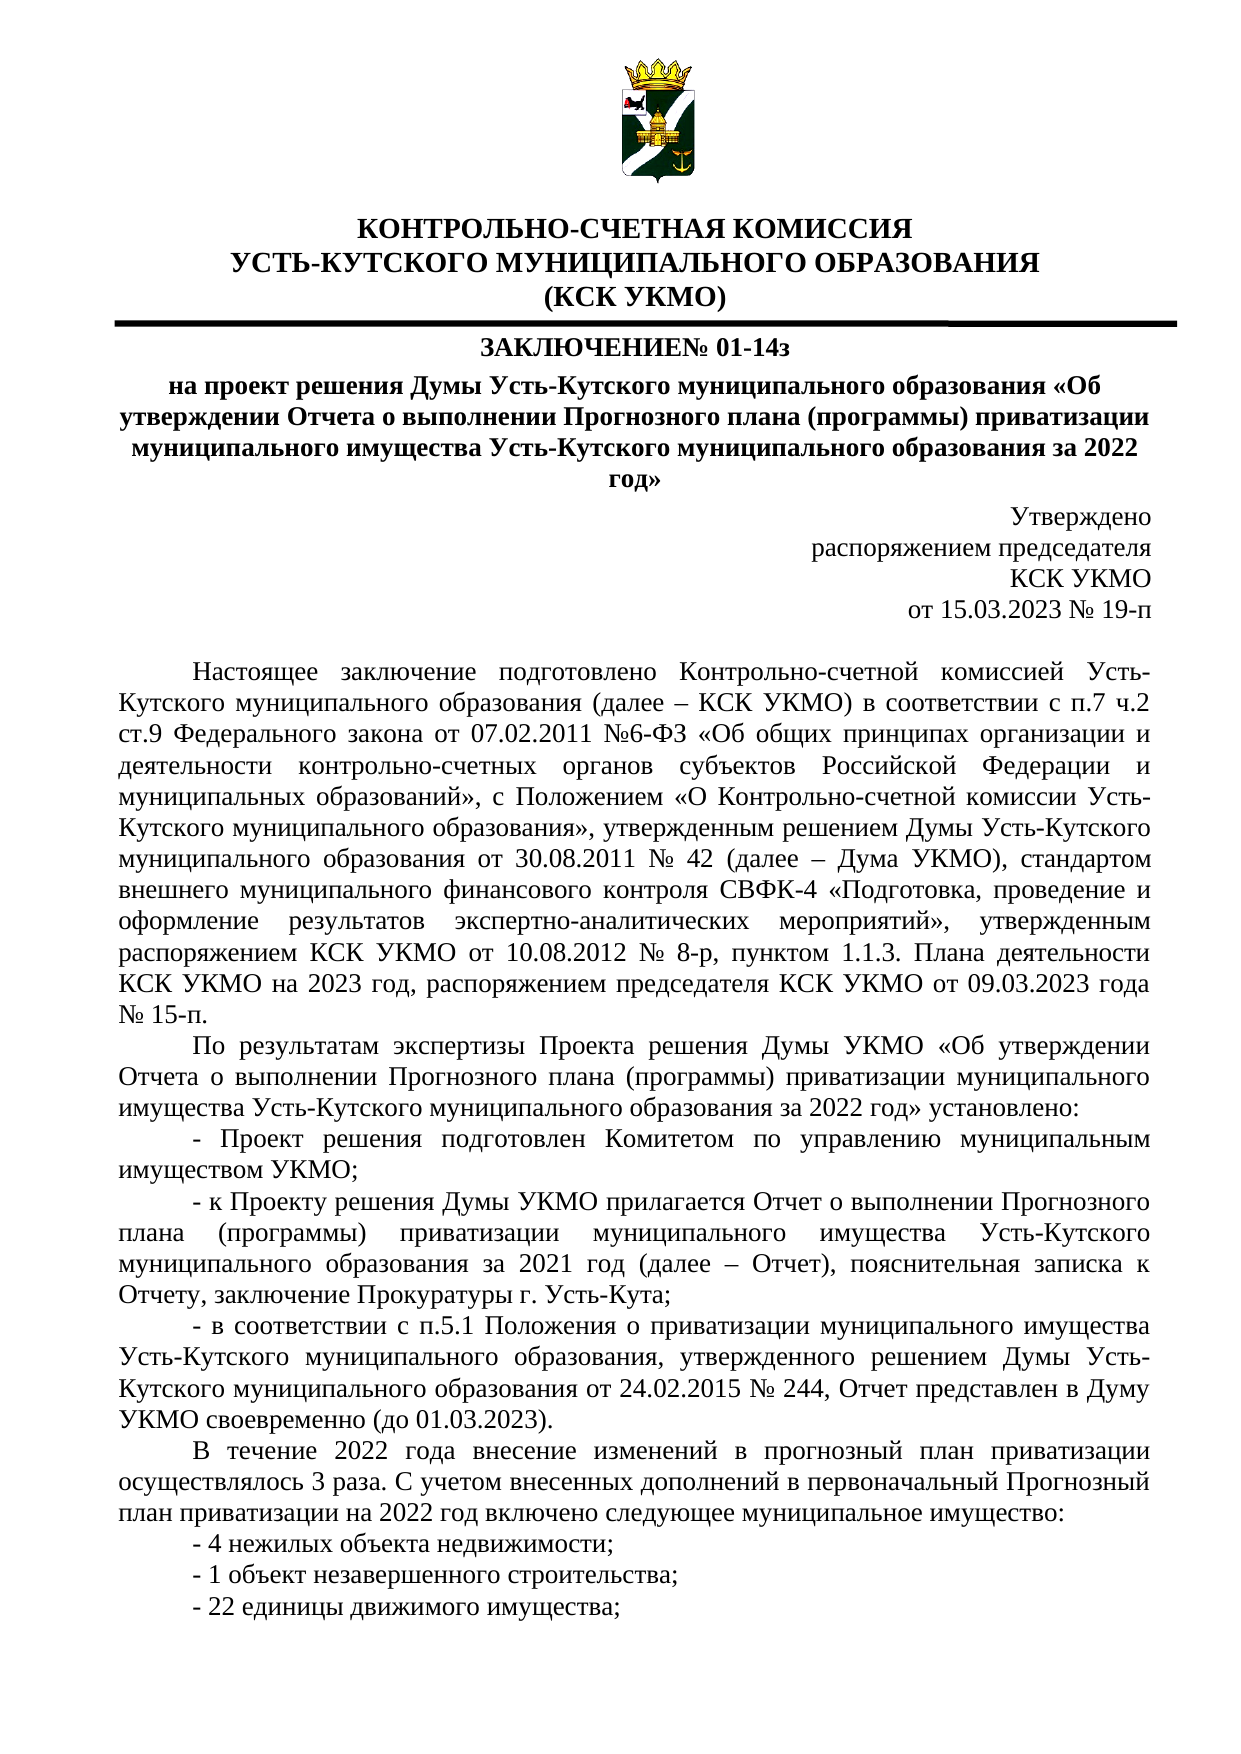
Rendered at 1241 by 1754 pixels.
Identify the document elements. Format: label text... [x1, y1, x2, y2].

text - 22 единицы движимого имущества; [118, 1590, 1152, 1621]
text - 4 нежилых объекта недвижимости; [118, 1527, 1152, 1558]
text (КСК УКМО) [107, 279, 1163, 312]
text - к Проекту решения Думы УКМО прилагается Отчет о выполнении Прогнозного плана (программы) приватизации муниципального имущества Усть-Кутского муниципального образования за 2021 год (далее – Отчет), пояснительная записка к Отчету, заключение Прокуратуры г. Усть-Кута; [118, 1185, 1152, 1309]
text - 1 объект незавершенного строительства; [118, 1558, 1152, 1590]
text от 15.03.2023 № 19-п [708, 593, 1152, 624]
text Настоящее заключение подготовлено Контрольно-счетной комиссией Усть-Кутского муниципального образования (далее – КСК УКМО) в соответствии с п.7 ч.2 ст.9 Федерального закона от 07.02.2011 №6-ФЗ «Об общих принципах организации и деятельности контрольно-счетных органов субъектов Российской Федерации и муниципальных образований», с Положением «О Контрольно-счетной комиссии Усть-Кутского муниципального образования», утвержденным решением Думы Усть-Кутского муниципального образования от 30.08.2011 № 42 (далее – Дума УКМО), стандартом внешнего муниципального финансового контроля СВФК-4 «Подготовка, проведение и оформление результатов экспертно-аналитических мероприятий», утвержденным распоряжением КСК УКМО от 10.08.2012 № 8-р, пунктом 1.1.3. Плана деятельности КСК УКМО на 2023 год, распоряжением председателя КСК УКМО от 09.03.2023 года № 15-п. [118, 655, 1152, 1029]
text КОНТРОЛЬНО-СЧЕТНАЯ КОМИССИЯ [107, 212, 1163, 245]
text распоряжением председателя [118, 531, 1152, 562]
text КСК УКМО [708, 562, 1152, 593]
text - в соответствии с п.5.1 Положения о приватизации муниципального имущества Усть-Кутского муниципального образования, утвержденного решением Думы Усть-Кутского муниципального образования от 24.02.2015 № 244, Отчет представлен в Думу УКМО своевременно (до 01.03.2023). [118, 1309, 1152, 1434]
text В течение 2022 года внесение изменений в прогнозный план приватизации осуществлялось 3 раза. С учетом внесенных дополнений в первоначальный Прогнозный план приватизации на 2022 год включено следующее муниципальное имущество: [118, 1434, 1152, 1527]
text Утверждено [118, 499, 1152, 531]
text на проект решения Думы Усть-Кутского муниципального образования «Об утверждении Отчета о выполнении Прогнозного плана (программы) приватизации муниципального имущества Усть-Кутского муниципального образования за 2022 год» [118, 369, 1152, 493]
text По результатам экспертизы Проекта решения Думы УКМО «Об утверждении Отчета о выполнении Прогнозного плана (программы) приватизации муниципального имущества Усть-Кутского муниципального образования за 2022 год» установлено: [118, 1029, 1152, 1122]
text УСТЬ-КУТСКОГО МУНИЦИПАЛЬНОГО ОБРАЗОВАНИЯ [107, 245, 1163, 279]
text - Проект решения подготовлен Комитетом по управлению муниципальным имуществом УКМО; [118, 1122, 1152, 1185]
text ЗАКЛЮЧЕНИЕ№ 01-14з [118, 331, 1152, 362]
